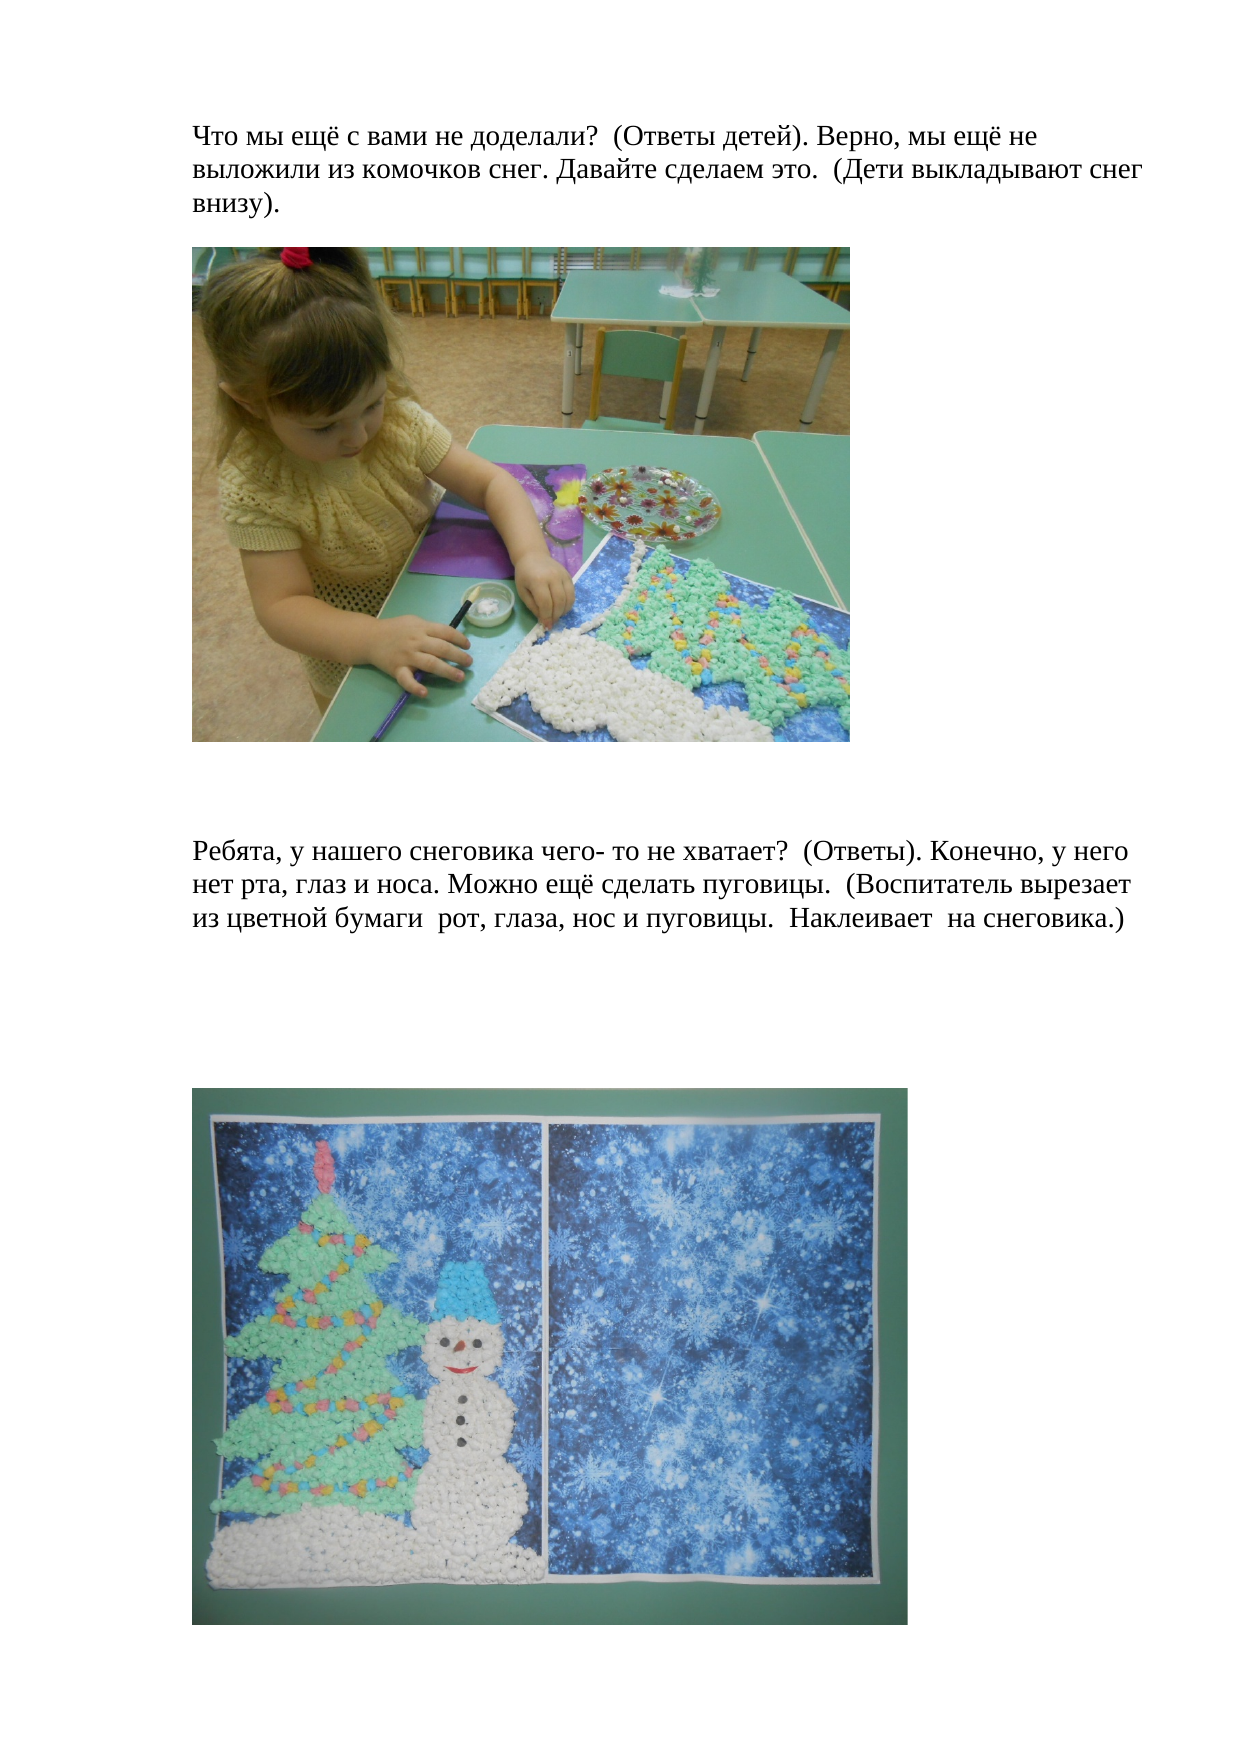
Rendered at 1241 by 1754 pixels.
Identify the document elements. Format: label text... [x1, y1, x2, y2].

text Ребята, у нашего снеговика чего- то не хватает? (Ответы). Конечно, у него нет рта, глаз и носа. Можно ещё сделать пуговицы. (Воспитатель вырезает из цветной бумаги рот, глаза, нос и пуговицы. Наклеивает на снеговика.) [192, 833, 1152, 934]
text Что мы ещё с вами не доделали? (Ответы детей). Верно, мы ещё не выложили из комочков снег. Давайте сделаем это. (Дети выкладывают снег внизу). [192, 118, 1152, 219]
picture [192, 247, 850, 742]
picture [192, 1088, 908, 1625]
